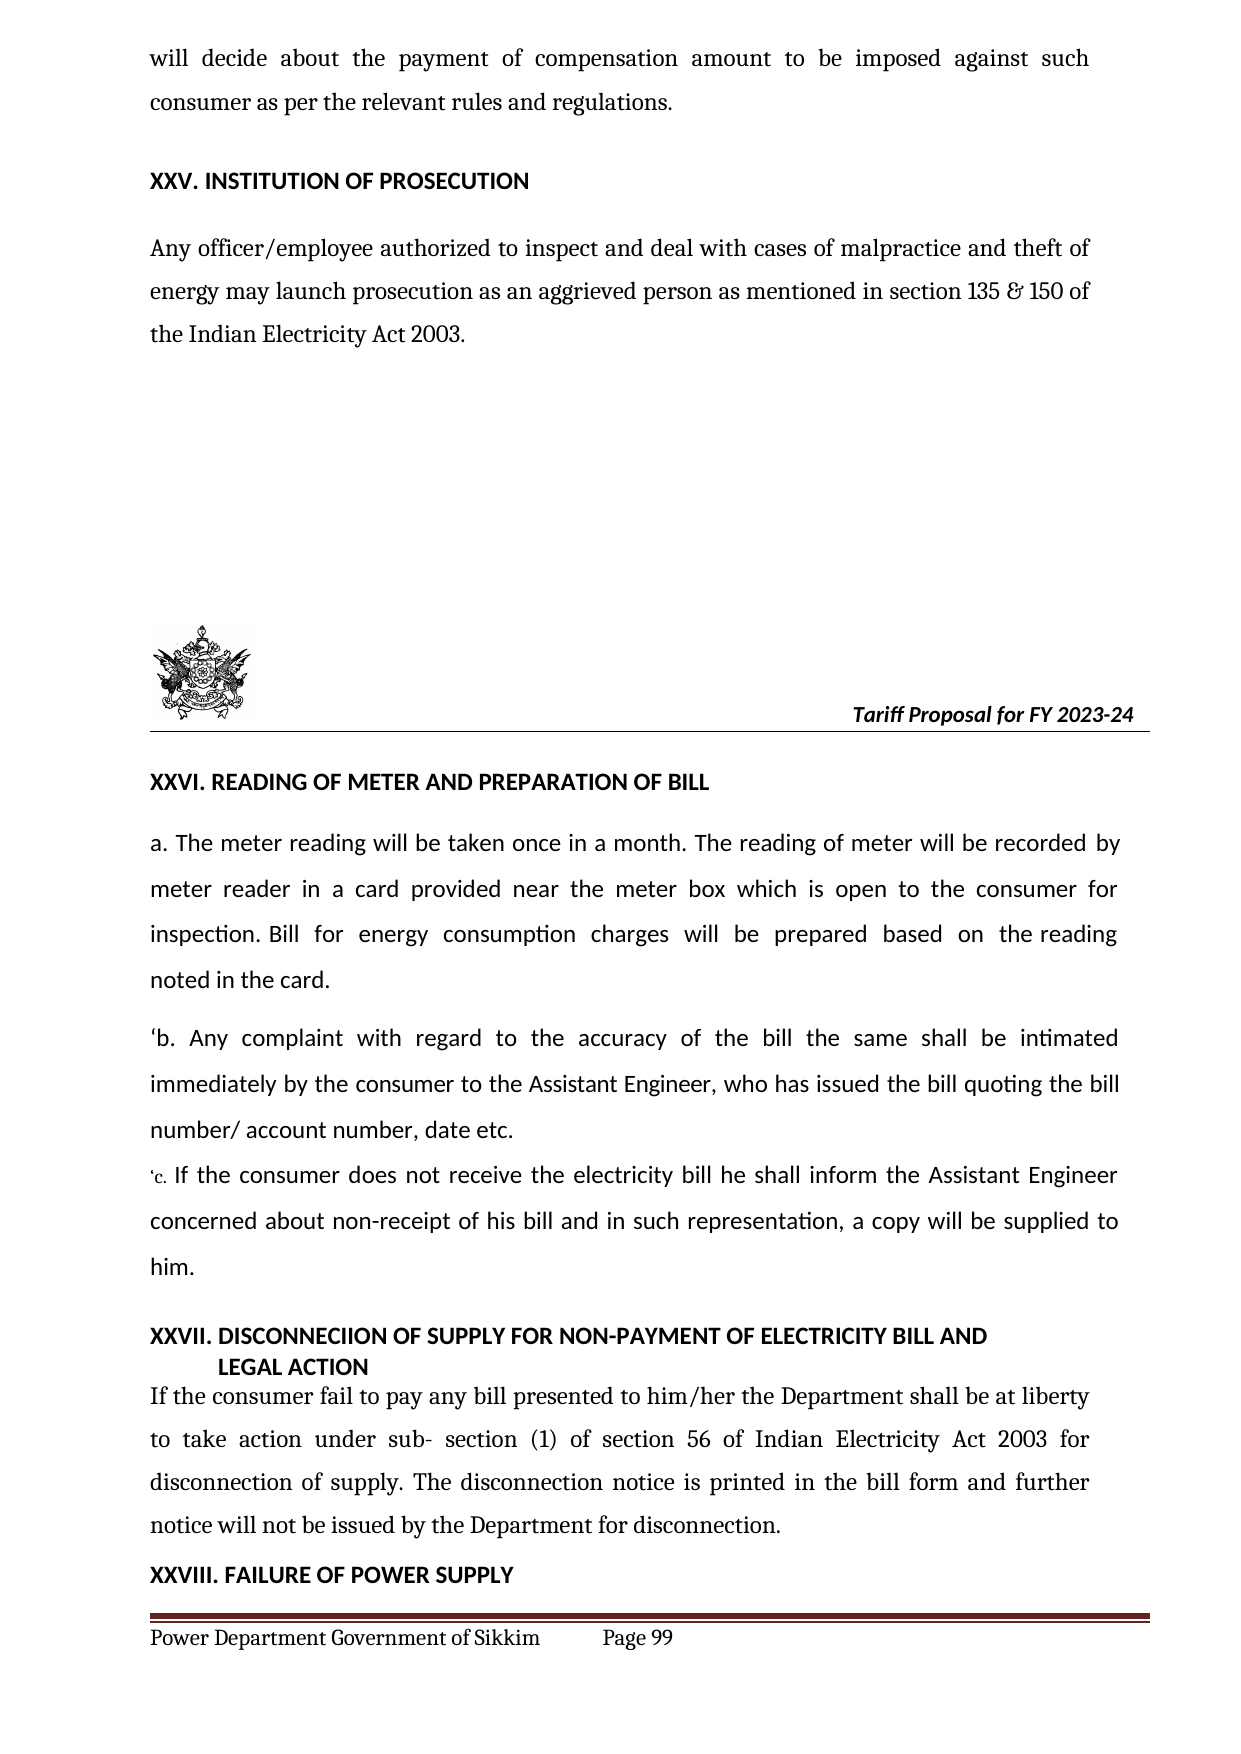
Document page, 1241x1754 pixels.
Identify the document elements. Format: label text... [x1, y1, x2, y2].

text ‘c. If the consumer does not receive the electricity bill he shall inform the Assistant Engineer concerned about non-receipt of his bill and in such representation, a copy will be supplied to him. [150, 1160, 1120, 1282]
text If the consumer fail to pay any bill presented to him/her the Department shall be at liberty to take action under sub- section (1) of section 56 of Indian Electricity Act 2003 for disconnection of supply. The disconnection notice is printed in the bill form and further notice will not be issued by the Department for disconnection. [150, 1382, 1091, 1540]
text Any officer/employee authorized to inspect and deal with cases of malpractice and theft of energy may launch prosecution as an aggrieved person as mentioned in section 135 & 150 of the Indian Electricity Act 2003. [150, 233, 1091, 348]
text ‘b. Any complaint with regard to the accuracy of the bill the same shall be intimated immediately by the consumer to the Assistant Engineer, who has issued the bill quoting the bill number/ account number, date etc. [150, 1022, 1120, 1144]
text Tariff Proposal for FY 2023-24 [150, 622, 1150, 731]
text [150, 44, 1091, 116]
picture [150, 621, 257, 723]
subtitle LEGAL ACTION [150, 1351, 1105, 1381]
subtitle XXVII. DISCONNECIION OF SUPPLY FOR NON-PAYMENT OF ELECTRICITY BILL AND [150, 1320, 1091, 1351]
subtitle XXVI. READING OF METER AND PREPARATION OF BILL [150, 766, 1150, 796]
subtitle XXVIII. FAILURE OF POWER SUPPLY [150, 1559, 1150, 1590]
text a. The meter reading will be taken once in a month. The reading of meter will be recorded by meter reader in a card provided near the meter box which is open to the consumer for inspection. Bill for energy consumption charges will be prepared based on the reading noted in the card. [150, 827, 1120, 995]
subtitle XXV. INSTITUTION OF PROSECUTION [150, 165, 1150, 195]
